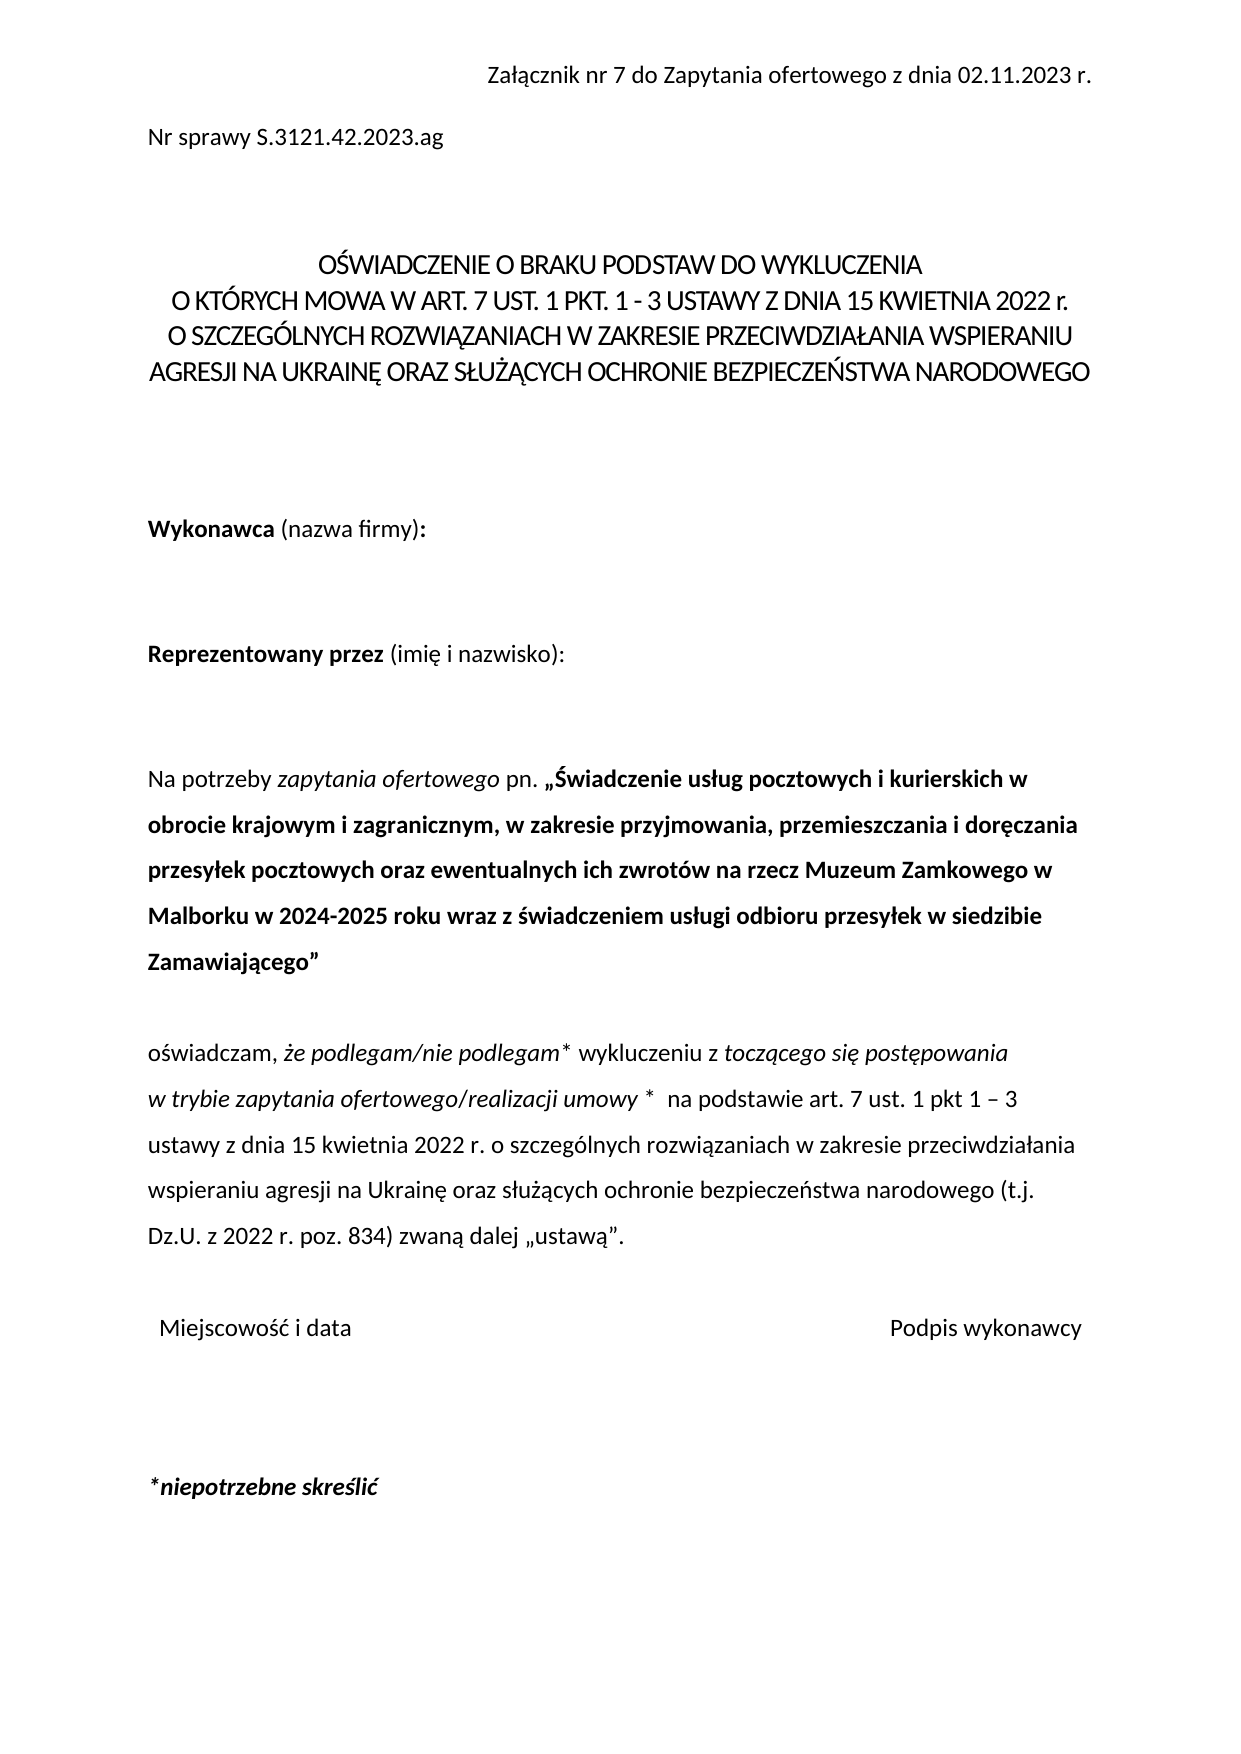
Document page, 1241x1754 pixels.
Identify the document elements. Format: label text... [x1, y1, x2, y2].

text Nr sprawy S.3121.42.2023.ag [148, 121, 1093, 152]
text *niepotrzebne skreślić [148, 1471, 1093, 1501]
table_header Miejscowość i data Podpis wykonawcy [148, 1312, 1133, 1379]
text Na potrzeby zapytania ofertowego pn. „Świadczenie usług pocztowych i kurierskich w obrocie krajowym i zagranicznym, w zakresie przyjmowania, przemieszczania i doręczania przesyłek pocztowych oraz ewentualnych ich zwrotów na rzecz Muzeum Zamkowego w Malborku w 2024-2025 roku wraz z świadczeniem usługi odbioru przesyłek w siedzibie Zamawiającego” [148, 763, 1093, 977]
text oświadczam, że podlegam/nie podlegam* wykluczeniu z toczącego się postępowania w trybie zapytania ofertowego/realizacji umowy * na podstawie art. 7 ust. 1 pkt 1 – 3 ustawy z dnia 15 kwietnia 2022 r. o szczególnych rozwiązaniach w zakresie przeciwdziałania wspieraniu agresji na Ukrainę oraz służących ochronie bezpieczeństwa narodowego (t.j. Dz.U. z 2022 r. poz. 834) zwaną dalej „ustawą”. [148, 992, 1093, 1251]
text Reprezentowany przez (imię i nazwisko): [148, 638, 1093, 669]
title OŚWIADCZENIE O BRAKU PODSTAW DO WYKLUCZENIA O KTÓRYCH MOWA W ART. 7 UST. 1 PKT. 1 - 3 USTAWY Z DNIA 15 KWIETNIA 2022 r. O SZCZEGÓLNYCH ROZWIĄZANIACH W ZAKRESIE PRZECIWDZIAŁANIA WSPIERANIU AGRESJI NA UKRAINĘ ORAZ SŁUŻĄCYCH OCHRONIE BEZPIECZEŃSTWA NARODOWEGO [148, 246, 1093, 389]
text Załącznik nr 7 do Zapytania ofertowego z dnia 02.11.2023 r. [148, 59, 1093, 89]
text Wykonawca (nazwa firmy): [148, 513, 1093, 544]
